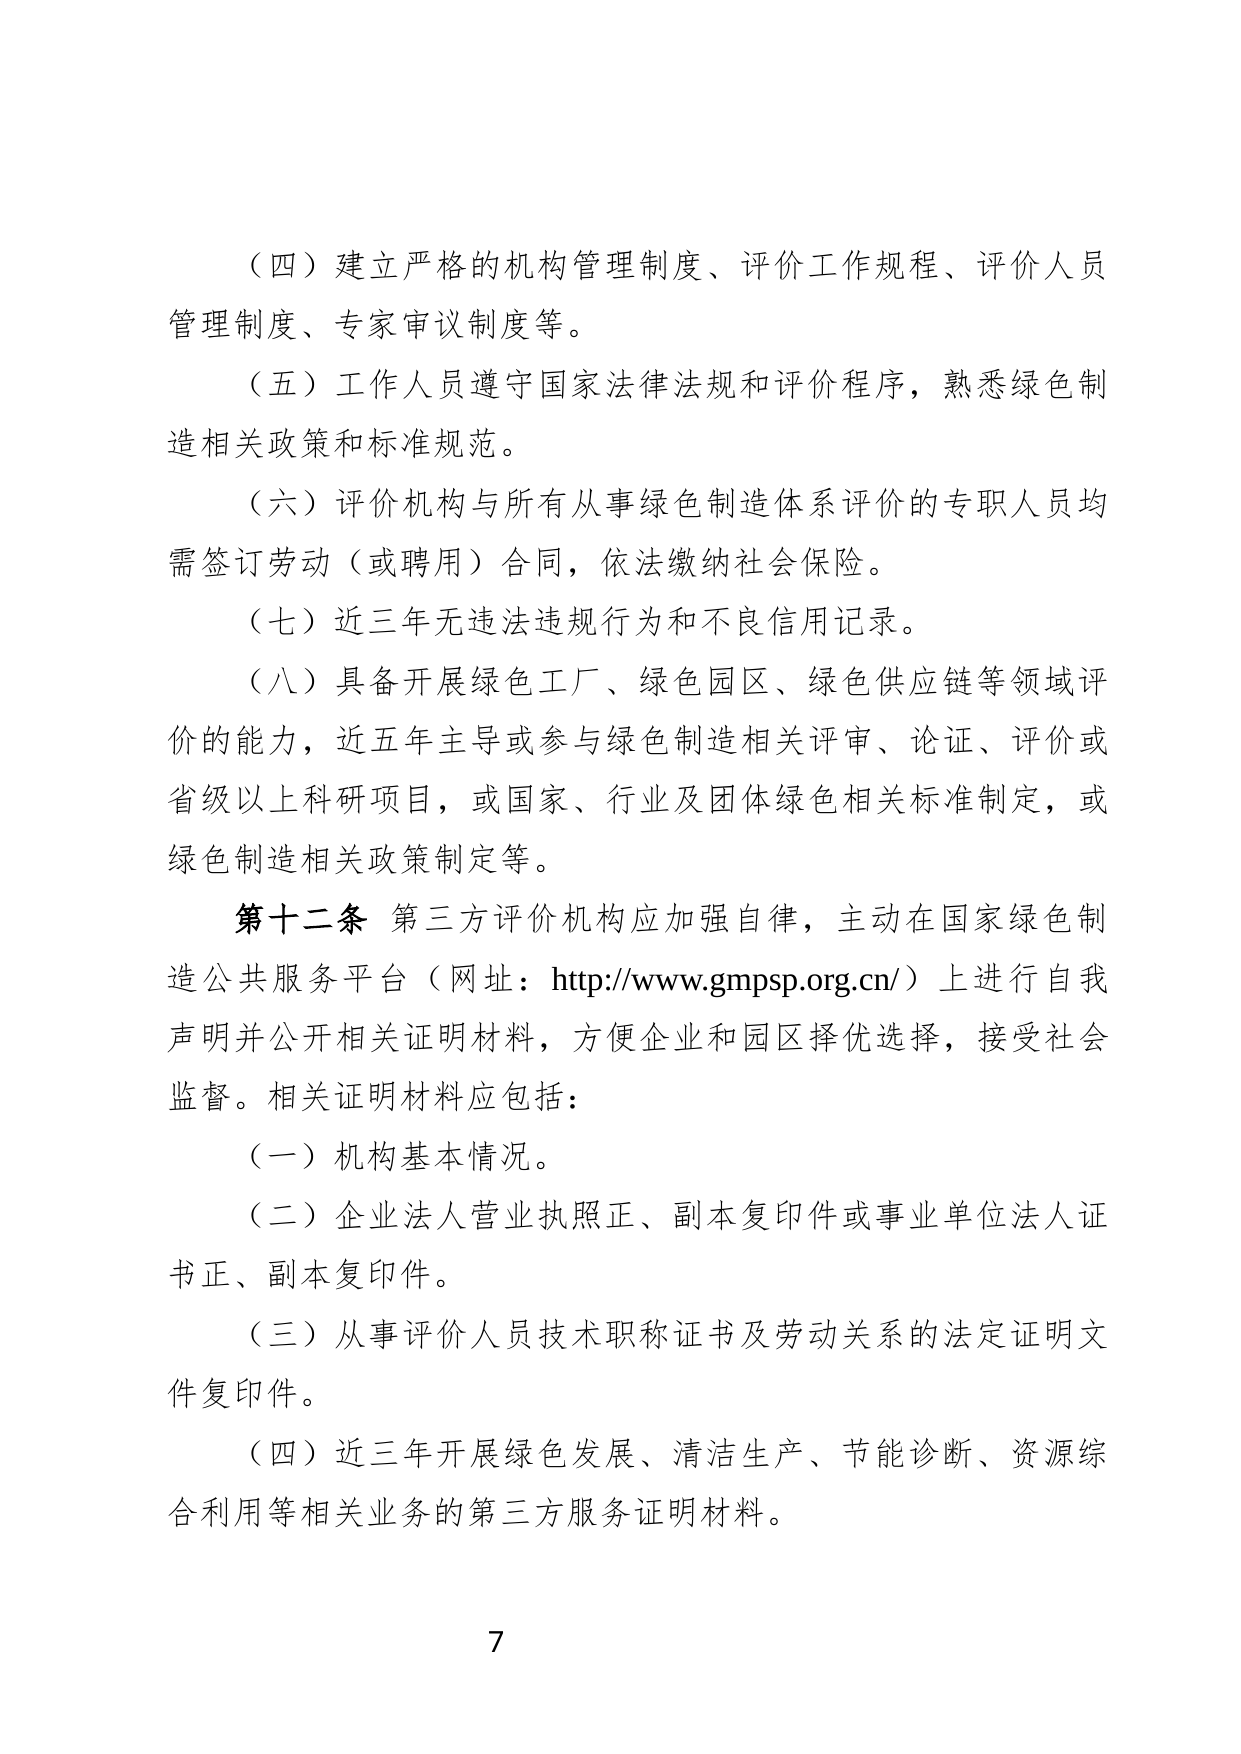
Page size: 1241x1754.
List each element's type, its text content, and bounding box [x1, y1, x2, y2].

text （三）从事评价人员技术职称证书及劳动关系的法定证明文件复印件。 [165, 1299, 1110, 1417]
text （八）具备开展绿色工厂、绿色园区、绿色供应链等领域评价的能力，近五年主导或参与绿色制造相关评审、论证、评价或省级以上科研项目，或国家、行业及团体绿色相关标准制定，或绿色制造相关政策制定等。 [165, 646, 1110, 883]
text （一）机构基本情况。 [165, 1121, 1110, 1180]
text （四）近三年开展绿色发展、清洁生产、节能诊断、资源综合利用等相关业务的第三方服务证明材料。 [165, 1417, 1110, 1536]
text （七）近三年无违法违规行为和不良信用记录。 [165, 586, 1110, 646]
text （五）工作人员遵守国家法律法规和评价程序，熟悉绿色制造相关政策和标准规范。 [165, 349, 1110, 467]
text 第十二条 第三方评价机构应加强自律，主动在国家绿色制造公共服务平台（网址：http://www.gmpsp.org.cn/）上进行自我声明并公开相关证明材料，方便企业和园区择优选择，接受社会监督。相关证明材料应包括： [165, 883, 1110, 1121]
text （四）建立严格的机构管理制度、评价工作规程、评价人员管理制度、专家审议制度等。 [165, 230, 1110, 349]
text （二）企业法人营业执照正、副本复印件或事业单位法人证书正、副本复印件。 [165, 1180, 1110, 1299]
text （六）评价机构与所有从事绿色制造体系评价的专职人员均需签订劳动（或聘用）合同，依法缴纳社会保险。 [165, 467, 1110, 586]
